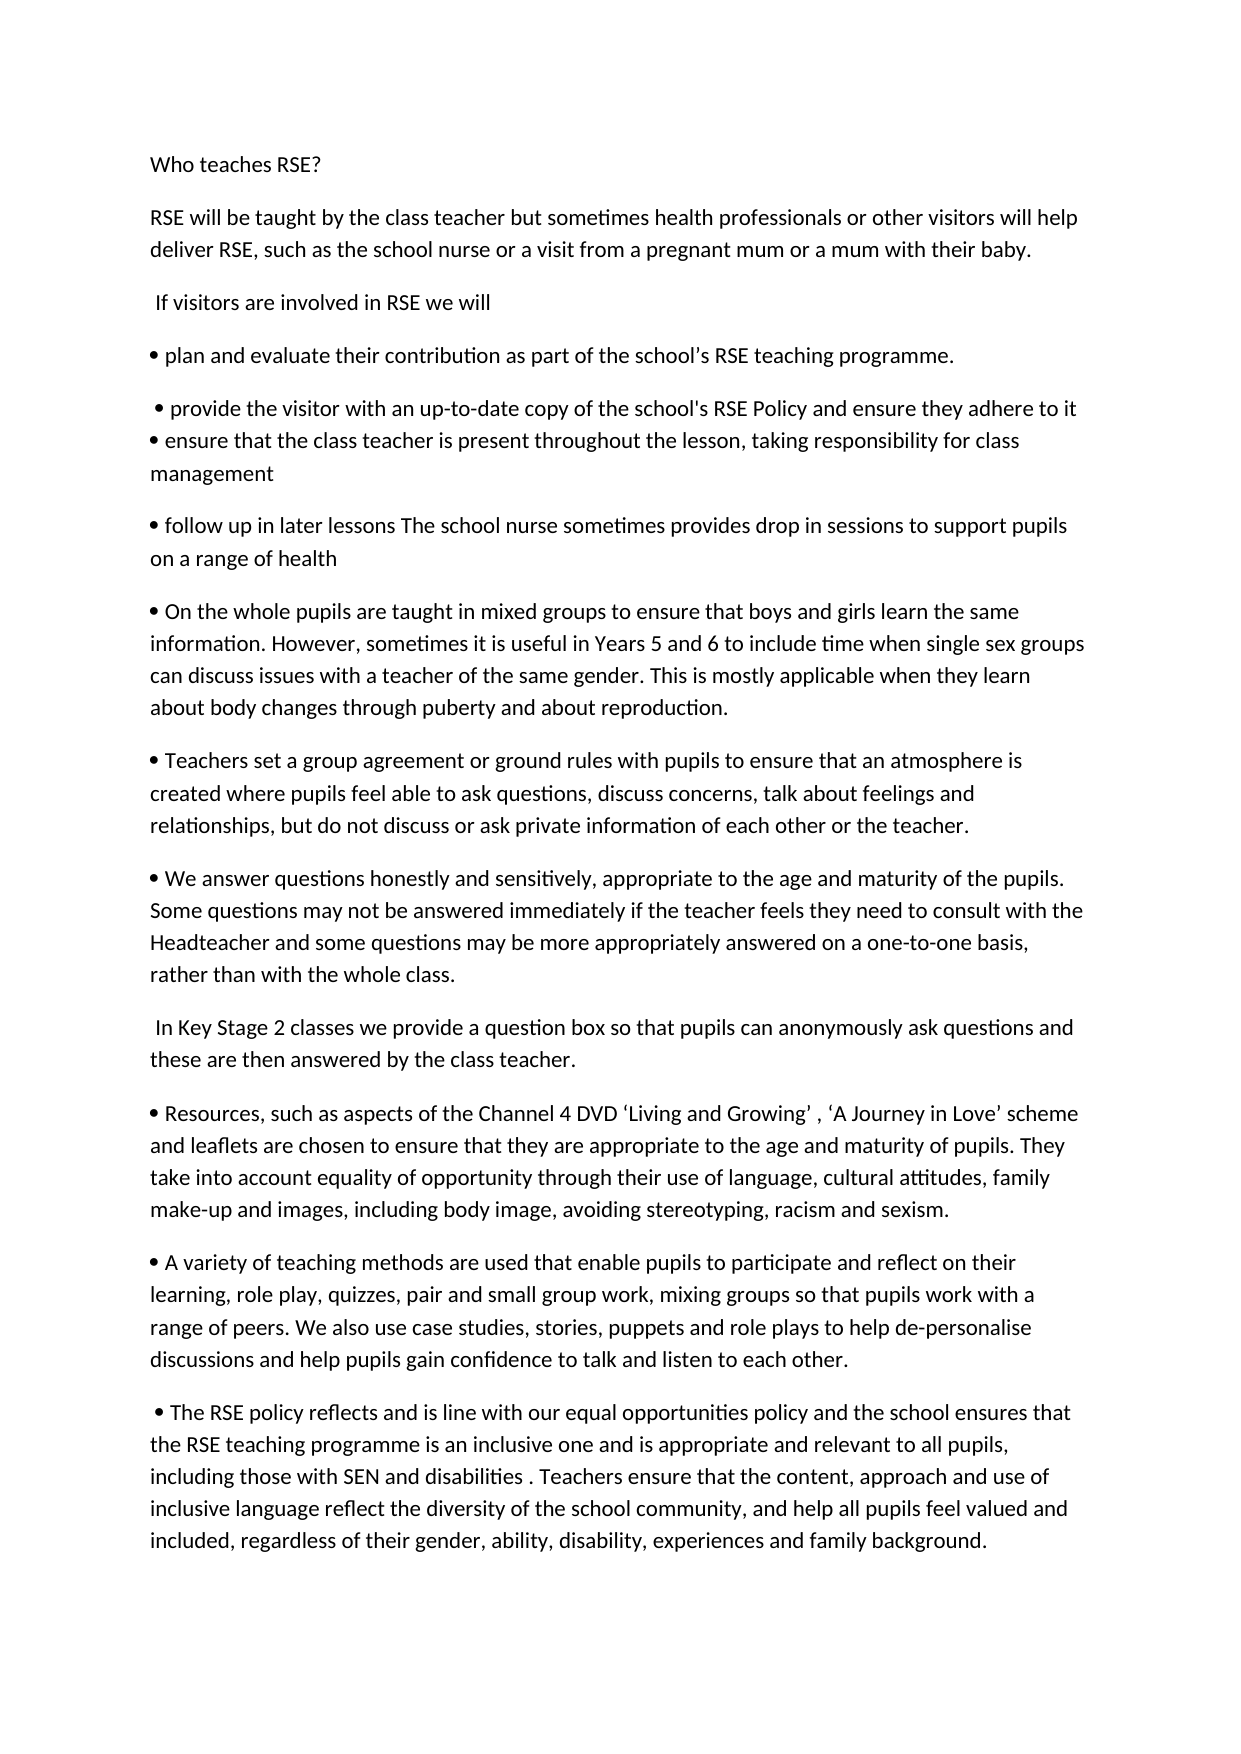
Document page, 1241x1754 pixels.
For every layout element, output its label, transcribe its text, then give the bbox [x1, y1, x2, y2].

text Teachers set a group agreement or ground rules with pupils to ensure that an atmosphere is created where pupils feel able to ask questions, discuss concerns, talk about feelings and relationships, but do not discuss or ask private information of each other or the teacher. [150, 746, 1090, 839]
text On the whole pupils are taught in mixed groups to ensure that boys and girls learn the same information. However, sometimes it is useful in Years 5 and 6 to include time when single sex groups can discuss issues with a teacher of the same gender. This is mostly applicable when they learn about body changes through puberty and about reproduction. [150, 597, 1090, 721]
text RSE will be taught by the class teacher but sometimes health professionals or other visitors will help deliver RSE, such as the school nurse or a visit from a pregnant mum or a mum with their baby. [150, 203, 1090, 263]
text Resources, such as aspects of the Channel 4 DVD ‘Living and Growing’ , ‘A Journey in Love’ scheme and leaflets are chosen to ensure that they are appropriate to the age and maturity of pupils. They take into account equality of opportunity through their use of language, cultural attitudes, family make-up and images, including body image, avoiding stereotyping, racism and sexism. [150, 1099, 1090, 1223]
text We answer questions honestly and sensitively, appropriate to the age and maturity of the pupils. Some questions may not be answered immediately if the teacher feels they need to consult with the Headteacher and some questions may be more appropriately answered on a one-to-one basis, rather than with the whole class. [150, 864, 1090, 988]
text In Key Stage 2 classes we provide a question box so that pupils can anonymously ask questions and these are then answered by the class teacher. [150, 1013, 1090, 1074]
text plan and evaluate their contribution as part of the school’s RSE teaching programme. [150, 341, 1090, 369]
text The RSE policy reflects and is line with our equal opportunities policy and the school ensures that the RSE teaching programme is an inclusive one and is appropriate and relevant to all pupils, including those with SEN and disabilities . Teachers ensure that the content, approach and use of inclusive language reflect the diversity of the school community, and help all pupils feel valued and included, regardless of their gender, ability, disability, experiences and family background. [150, 1398, 1090, 1554]
text follow up in later lessons The school nurse sometimes provides drop in sessions to support pupils on a range of health [150, 512, 1090, 572]
text A variety of teaching methods are used that enable pupils to participate and reflect on their learning, role play, quizzes, pair and small group work, mixing groups so that pupils work with a range of peers. We also use case studies, stories, puppets and role plays to help de-personalise discussions and help pupils gain confidence to talk and listen to each other. [150, 1248, 1090, 1373]
text Who teaches RSE? [150, 150, 1090, 178]
text provide the visitor with an up-to-date copy of the school's RSE Policy and ensure they adhere to it ensure that the class teacher is present throughout the lesson, taking responsibility for class management [150, 394, 1090, 487]
text If visitors are involved in RSE we will [150, 288, 1090, 316]
